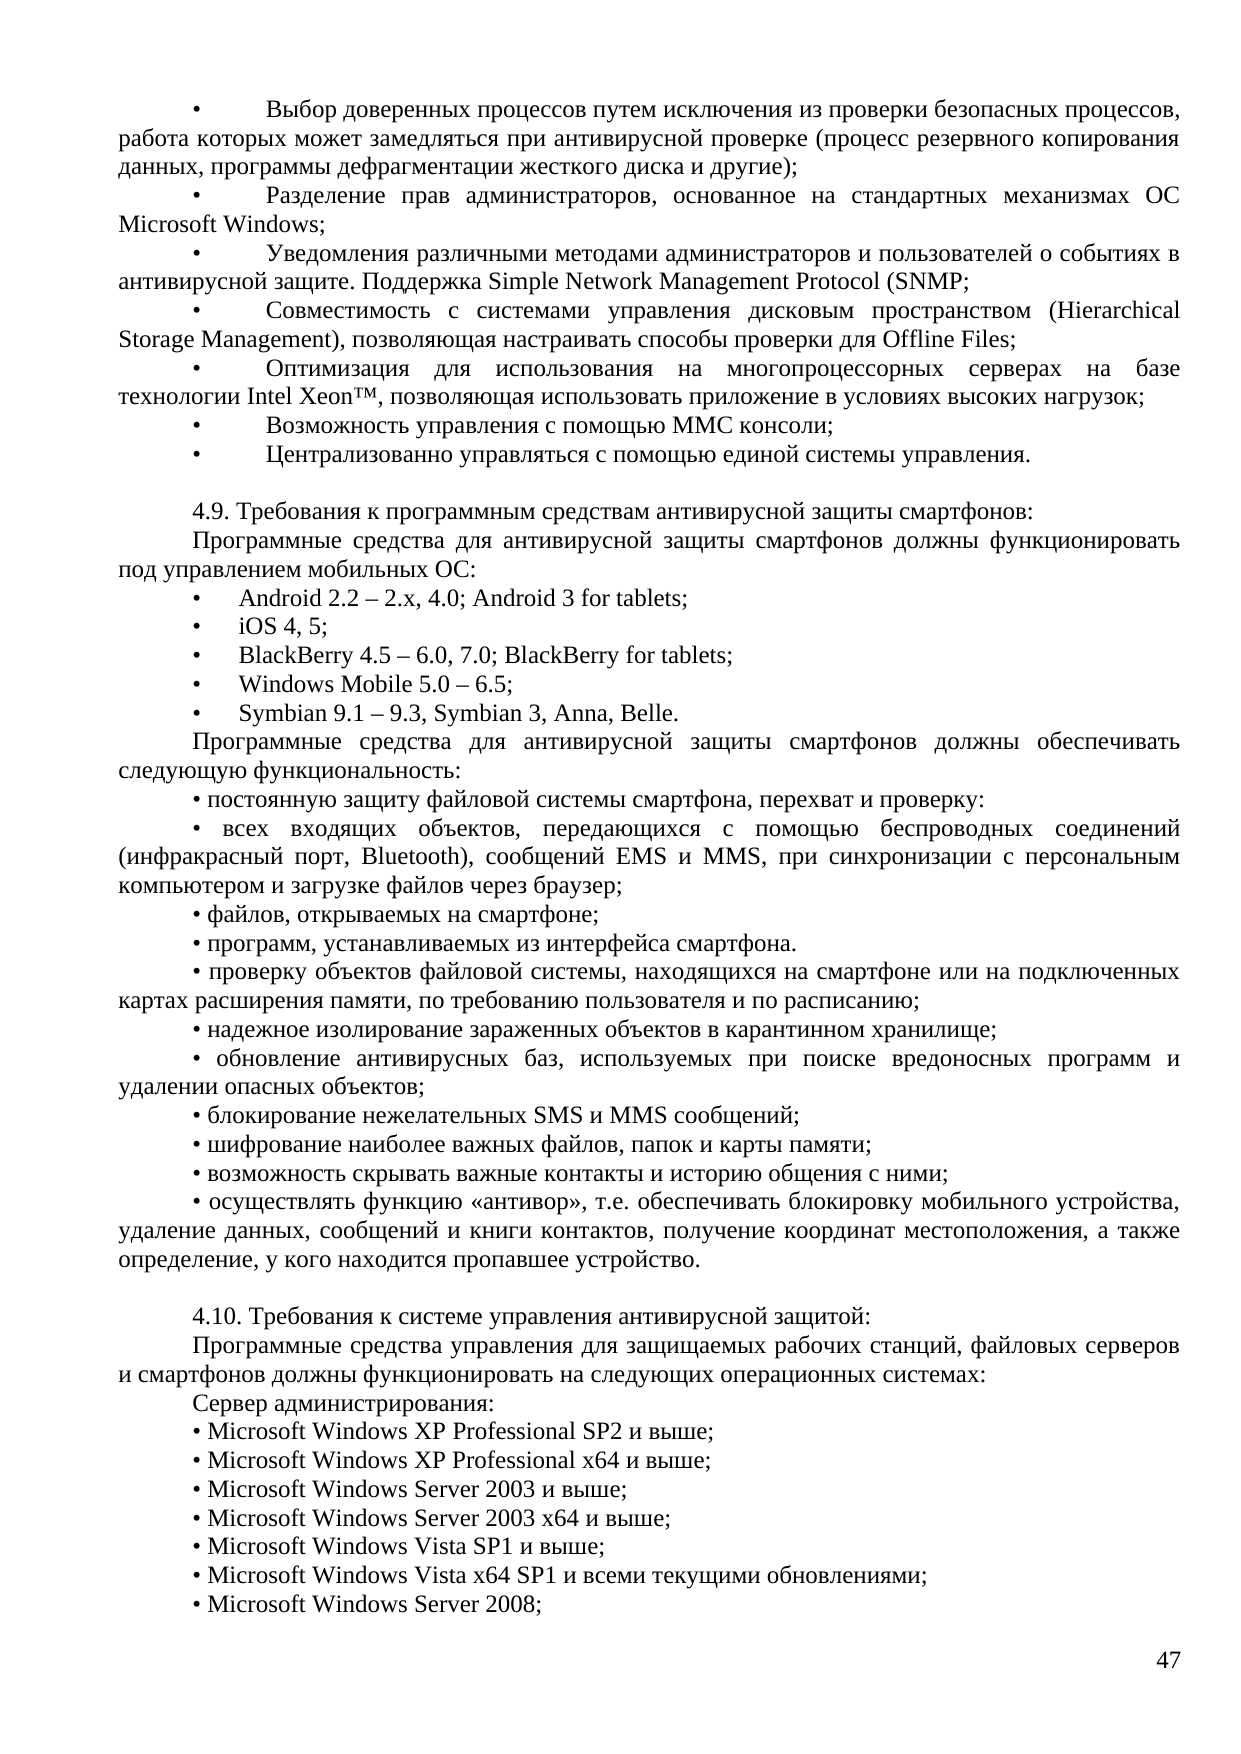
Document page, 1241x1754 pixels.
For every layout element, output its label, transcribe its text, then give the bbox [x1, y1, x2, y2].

text • Microsoft Windows Server 2003 x64 и выше; [118, 1503, 1181, 1531]
text • Возможность управления с помощью MMC консоли; [118, 410, 1181, 439]
text • Уведомления различными методами администраторов и пользователей о событиях в антивирусной защите. Поддержка Simple Network Management Protocol (SNMP; [118, 238, 1181, 295]
text 4.9. Требования к программным средствам антивирусной защиты смартфонов: [118, 496, 1181, 525]
text • возможность скрывать важные контакты и историю общения с ними; [118, 1158, 1181, 1186]
text • программ, устанавливаемых из интерфейса смартфона. [118, 928, 1181, 956]
text • BlackBerry 4.5 – 6.0, 7.0; BlackBerry for tablets; [118, 640, 1181, 669]
text Сервер администрирования: [118, 1388, 1181, 1416]
text • iOS 4, 5; [118, 611, 1181, 640]
text • Microsoft Windows Server 2003 и выше; [118, 1474, 1181, 1503]
text • Выбор доверенных процессов путем исключения из проверки безопасных процессов, работа которых может замедляться при антивирусной проверке (процесс резервного копирования данных, программы дефрагментации жесткого диска и другие); [118, 94, 1181, 180]
text • Microsoft Windows Server 2008; [118, 1589, 1181, 1618]
text • Microsoft Windows XP Professional x64 и выше; [118, 1445, 1181, 1474]
text • Microsoft Windows Vista x64 SP1 и всеми текущими обновлениями; [118, 1560, 1181, 1589]
text • Cовместимость с системами управления дисковым пространством (Hierarchical Storage Management), позволяющая настраивать способы проверки для Offline Files; [118, 295, 1181, 353]
text 4.10. Требования к системе управления антивирусной защитой: [118, 1301, 1181, 1330]
text • Разделение прав администраторов, основанное на стандартных механизмах ОС Microsoft Windows; [118, 180, 1181, 238]
text • блокирование нежелательных SMS и MMS сообщений; [118, 1100, 1181, 1129]
text • Централизованно управляться с помощью единой системы управления. [118, 439, 1181, 468]
text Программные средства для антивирусной защиты смартфонов должны функционировать под управлением мобильных ОС: [118, 525, 1181, 583]
text Программные средства для антивирусной защиты смартфонов должны обеспечивать следующую функциональность: [118, 726, 1181, 784]
text • всех входящих объектов, передающихся с помощью беспроводных соединений (инфракрасный порт, Bluetooth), сообщений EMS и MMS, при синхронизации с персональным компьютером и загрузке файлов через браузер; [118, 813, 1181, 899]
text • Windows Mobile 5.0 – 6.5; [118, 669, 1181, 698]
text • постоянную защиту файловой системы смартфона, перехват и проверку: [118, 784, 1181, 813]
text • проверку объектов файловой системы, находящихся на смартфоне или на подключенных картах расширения памяти, по требованию пользователя и по расписанию; [118, 956, 1181, 1014]
text • Android 2.2 – 2.x, 4.0; Android 3 for tablets; [118, 583, 1181, 611]
text • обновление антивирусных баз, используемых при поиске вредоносных программ и удалении опасных объектов; [118, 1043, 1181, 1100]
text • шифрование наиболее важных файлов, папок и карты памяти; [118, 1129, 1181, 1158]
text • Symbian 9.1 – 9.3, Symbian 3, Anna, Belle. [118, 698, 1181, 726]
text • Оптимизация для использования на многопроцессорных серверах на базе технологии Intel Xeon™, позволяющая использовать приложение в условиях высоких нагрузок; [118, 353, 1181, 410]
text • Microsoft Windows XP Professional SP2 и выше; [118, 1416, 1181, 1445]
text Программные средства управления для защищаемых рабочих станций, файловых серверов и смартфонов должны функционировать на следующих операционных системах: [118, 1330, 1181, 1388]
text • осуществлять функцию «антивор», т.е. обеспечивать блокировку мобильного устройства, удаление данных, сообщений и книги контактов, получение координат местоположения, а также определение, у кого находится пропавшее устройство. [118, 1186, 1181, 1273]
text • Microsoft Windows Vista SP1 и выше; [118, 1531, 1181, 1560]
text • файлов, открываемых на смартфоне; [118, 899, 1181, 928]
text • надежное изолирование зараженных объектов в карантинном хранилище; [118, 1014, 1181, 1043]
